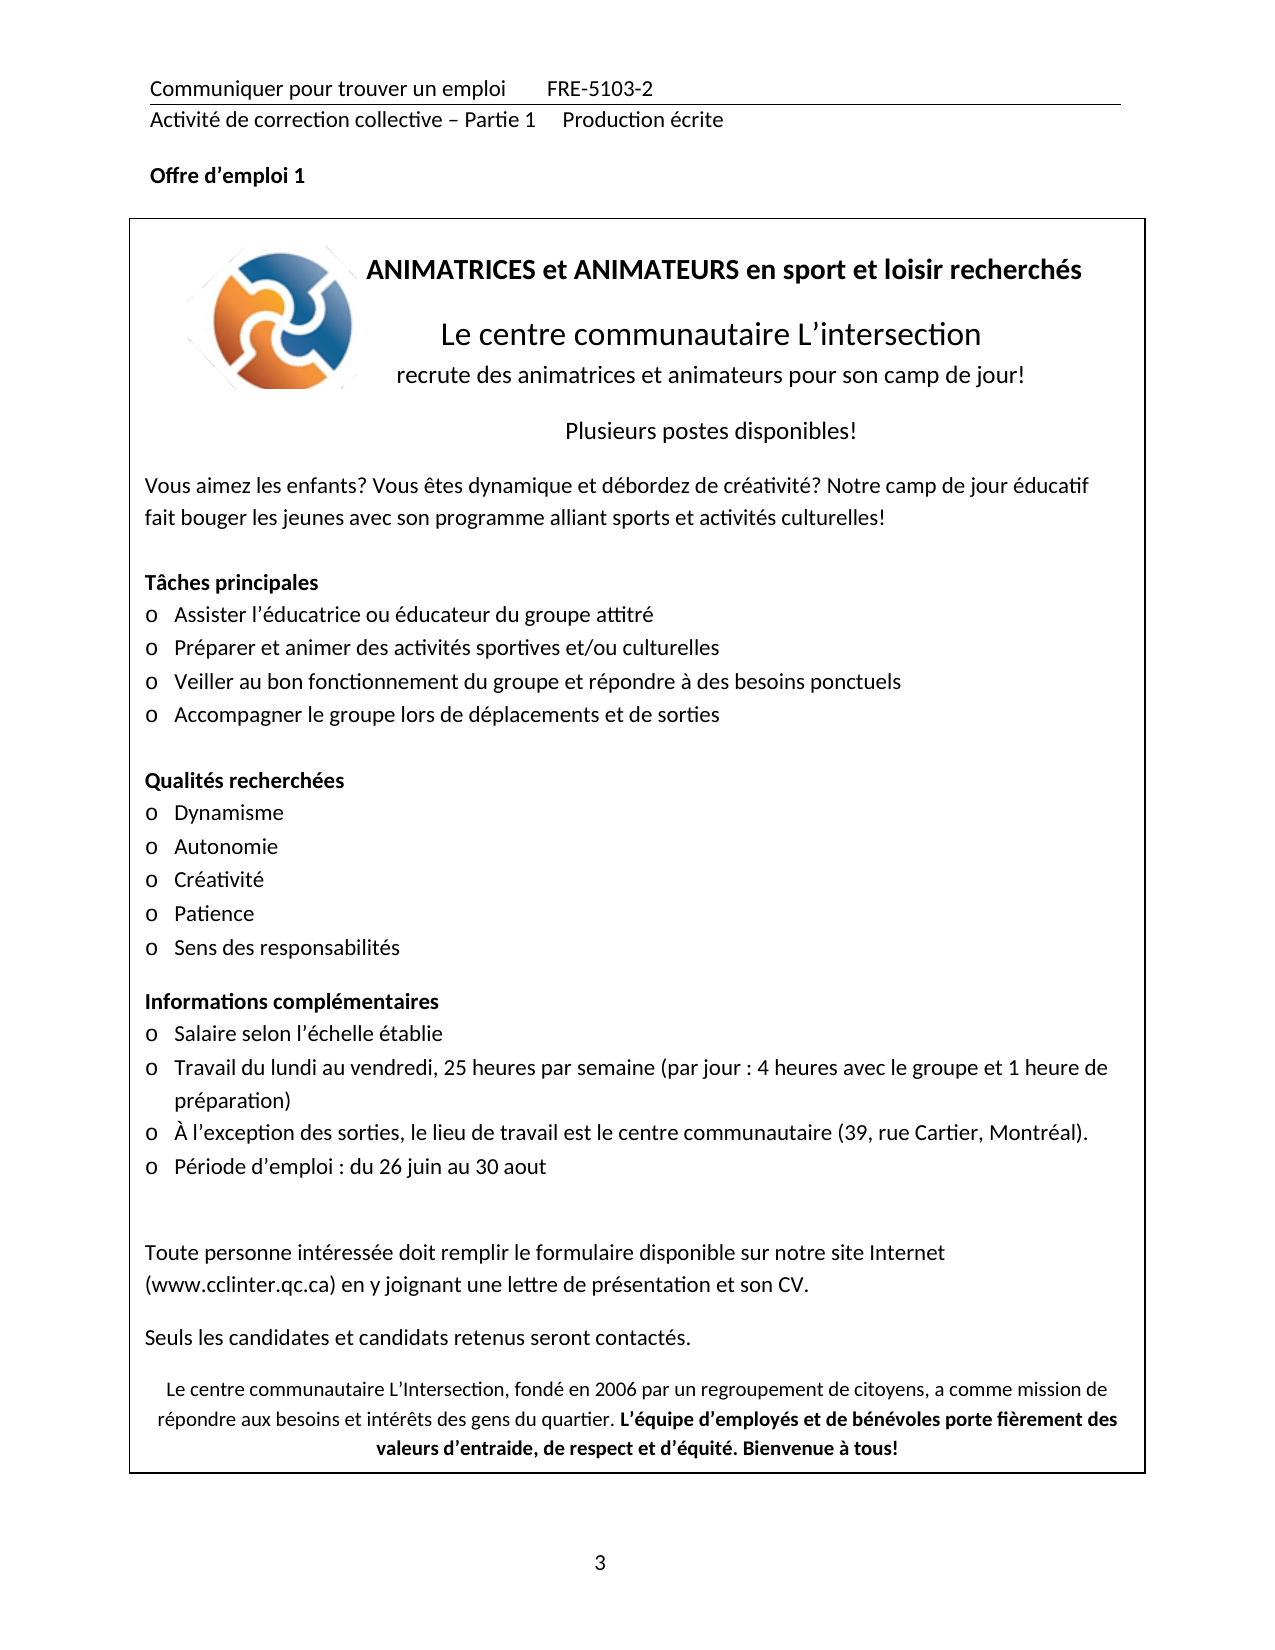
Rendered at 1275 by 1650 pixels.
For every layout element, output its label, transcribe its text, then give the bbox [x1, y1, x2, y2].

list Offre d’emploi 1 [150, 161, 1125, 189]
